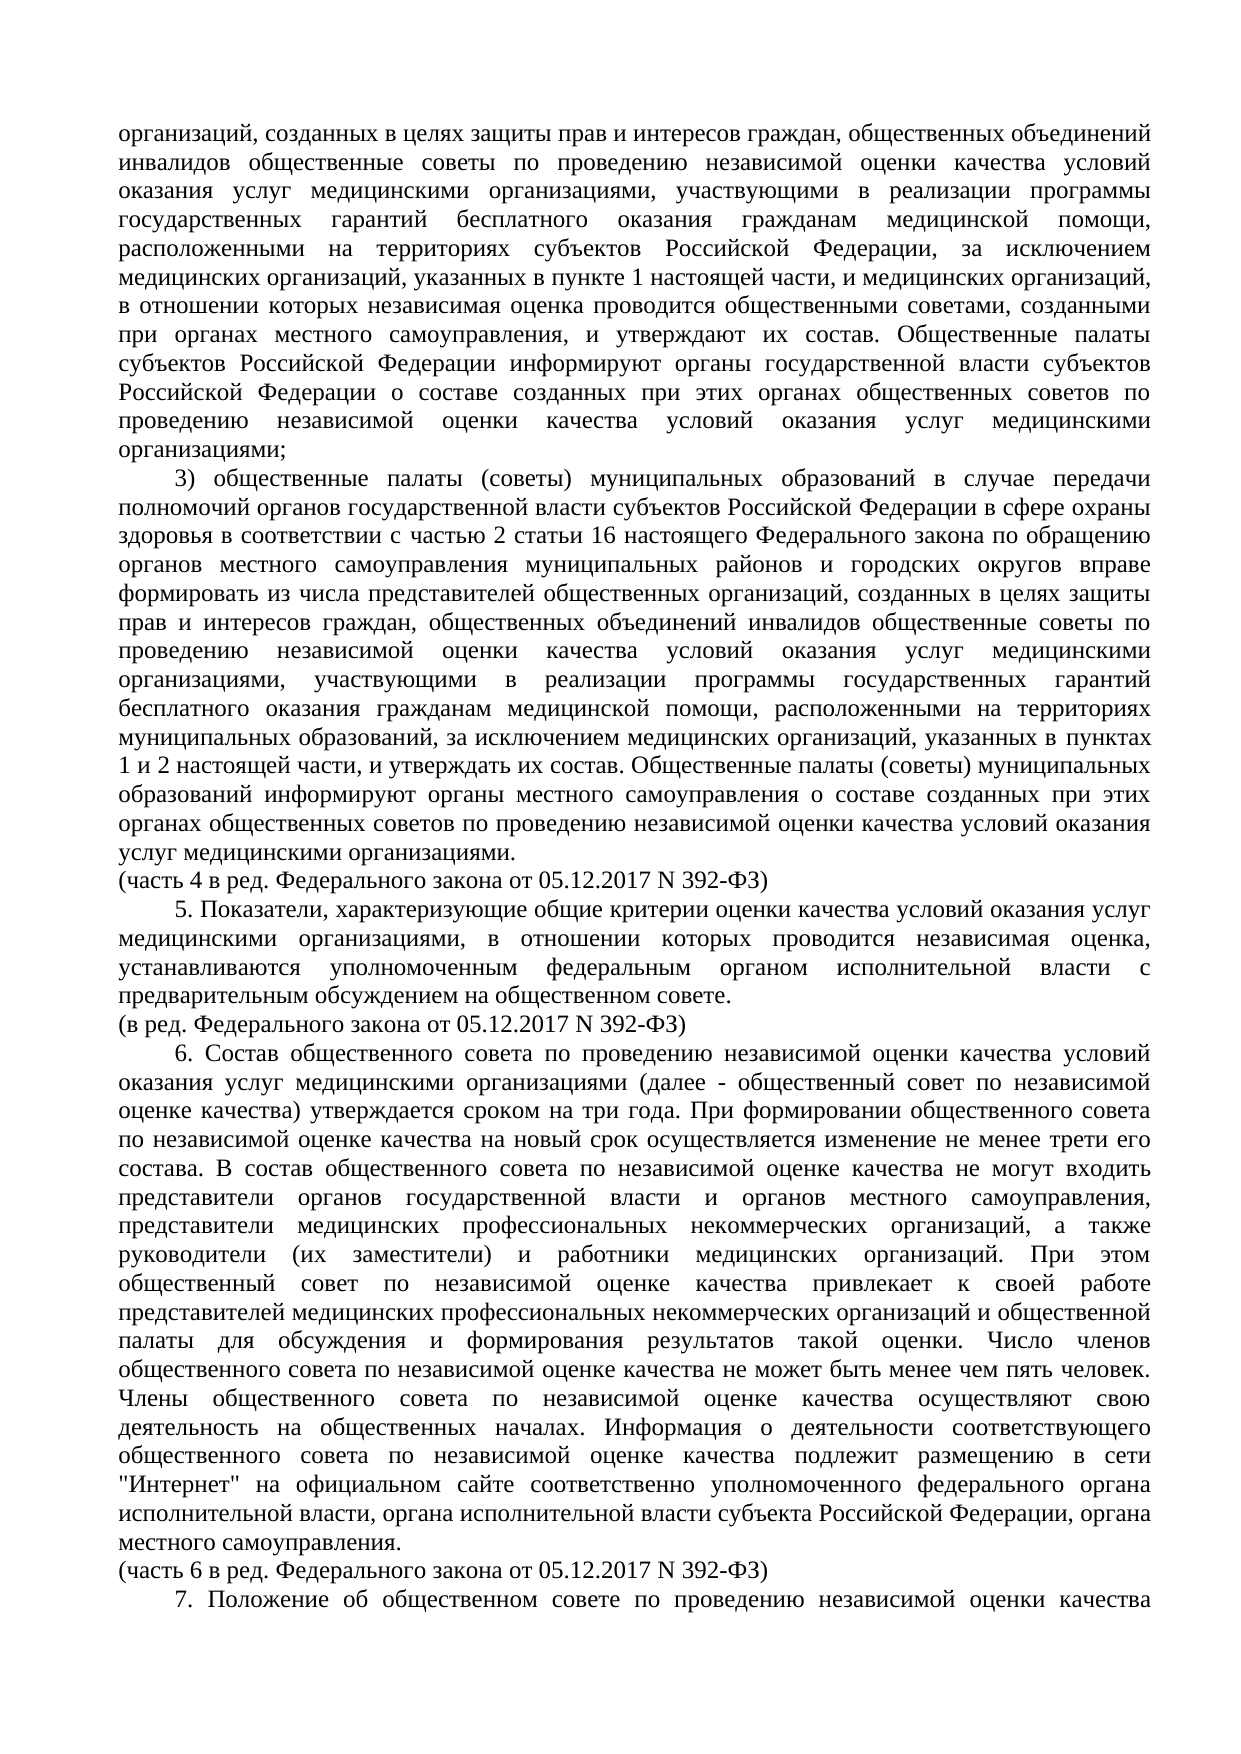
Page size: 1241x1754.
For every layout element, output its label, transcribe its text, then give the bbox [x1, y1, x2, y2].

text (в ред. Федерального закона от 05.12.2017 N 392-ФЗ) [118, 1009, 1152, 1038]
text 6. Состав общественного совета по проведению независимой оценки качества условий оказания услуг медицинскими организациями (далее - общественный совет по независимой оценке качества) утверждается сроком на три года. При формировании общественного совета по независимой оценке качества на новый срок осуществляется изменение не менее трети его состава. В состав общественного совета по независимой оценке качества не могут входить представители органов государственной власти и органов местного самоуправления, представители медицинских профессиональных некоммерческих организаций, а также руководители (их заместители) и работники медицинских организаций. При этом общественный совет по независимой оценке качества привлекает к своей работе представителей медицинских профессиональных некоммерческих организаций и общественной палаты для обсуждения и формирования результатов такой оценки. Число членов общественного совета по независимой оценке качества не может быть менее чем пять человек. Члены общественного совета по независимой оценке качества осуществляют свою деятельность на общественных началах. Информация о деятельности соответствующего общественного совета по независимой оценке качества подлежит размещению в сети "Интернет" на официальном сайте соответственно уполномоченного федерального органа исполнительной власти, органа исполнительной власти субъекта Российской Федерации, органа местного самоуправления. [118, 1038, 1152, 1556]
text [118, 1584, 1152, 1613]
text 5. Показатели, характеризующие общие критерии оценки качества условий оказания услуг медицинскими организациями, в отношении которых проводится независимая оценка, устанавливаются уполномоченным федеральным органом исполнительной власти с предварительным обсуждением на общественном совете. [118, 894, 1152, 1009]
text 3) общественные палаты (советы) муниципальных образований в случае передачи полномочий органов государственной власти субъектов Российской Федерации в сфере охраны здоровья в соответствии с частью 2 статьи 16 настоящего Федерального закона по обращению органов местного самоуправления муниципальных районов и городских округов вправе формировать из числа представителей общественных организаций, созданных в целях защиты прав и интересов граждан, общественных объединений инвалидов общественные советы по проведению независимой оценки качества условий оказания услуг медицинскими организациями, участвующими в реализации программы государственных гарантий бесплатного оказания гражданам медицинской помощи, расположенными на территориях муниципальных образований, за исключением медицинских организаций, указанных в пунктах 1 и 2 настоящей части, и утверждать их состав. Общественные палаты (советы) муниципальных образований информируют органы местного самоуправления о составе созданных при этих органах общественных советов по проведению независимой оценки качества условий оказания услуг медицинскими организациями. [118, 463, 1152, 866]
text (часть 4 в ред. Федерального закона от 05.12.2017 N 392-ФЗ) [118, 866, 1152, 894]
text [118, 118, 1152, 463]
text (часть 6 в ред. Федерального закона от 05.12.2017 N 392-ФЗ) [118, 1556, 1152, 1584]
